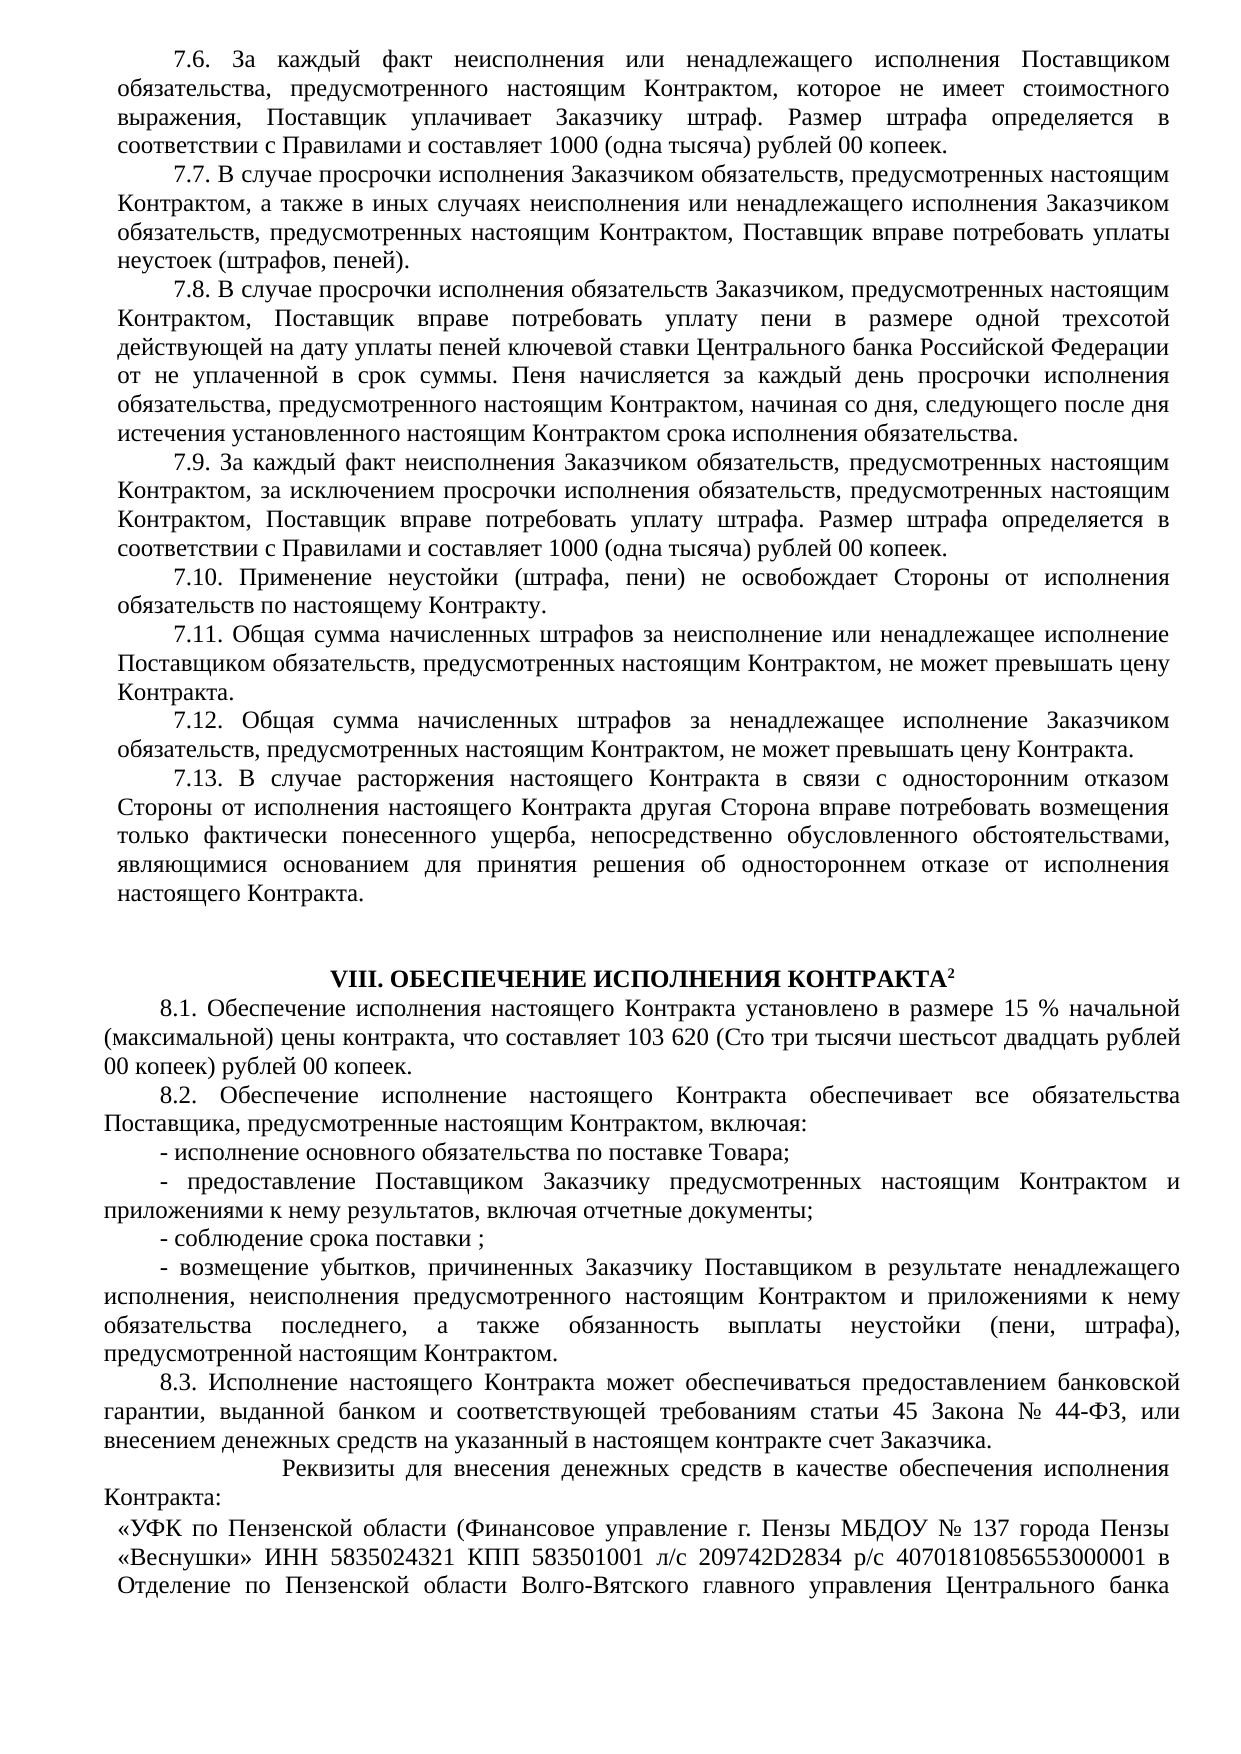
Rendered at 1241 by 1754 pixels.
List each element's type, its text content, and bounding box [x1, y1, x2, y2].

text 8.2. Обеспечение исполнение настоящего Контракта обеспечивает все обязательства Поставщика, предусмотренные настоящим Контрактом, включая: [103, 1080, 1181, 1137]
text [117, 1513, 1171, 1599]
text - возмещение убытков, причиненных Заказчику Поставщиком в результате ненадлежащего исполнения, неисполнения предусмотренного настоящим Контрактом и приложениями к нему обязательства последнего, а также обязанность выплаты неустойки (пени, штрафа), предусмотренной настоящим Контрактом. [103, 1252, 1181, 1367]
text VIII. ОБЕСПЕЧЕНИЕ ИСПОЛНЕНИЯ КОНТРАКТА2 [103, 964, 1181, 993]
text 7.11. Общая сумма начисленных штрафов за неисполнение или ненадлежащее исполнение Поставщиком обязательств, предусмотренных настоящим Контрактом, не может превышать цену Контракта. [117, 619, 1171, 706]
text 8.3. Исполнение настоящего Контракта может обеспечиваться предоставлением банковской гарантии, выданной банком и соответствующей требованиям статьи 45 Закона № 44-ФЗ, или внесением денежных средств на указанный в настоящем контракте счет Заказчика. [103, 1367, 1181, 1453]
text 7.13. В случае расторжения настоящего Контракта в связи с односторонним отказом Стороны от исполнения настоящего Контракта другая Сторона вправе потребовать возмещения только фактически понесенного ущерба, непосредственно обусловленного обстоятельствами, являющимися основанием для принятия решения об одностороннем отказе от исполнения настоящего Контракта. [117, 763, 1171, 907]
text 7.10. Применение неустойки (штрафа, пени) не освобождает Стороны от исполнения обязательств по настоящему Контракту. [117, 562, 1171, 619]
text - предоставление Поставщиком Заказчику предусмотренных настоящим Контрактом и приложениями к нему результатов, включая отчетные документы; [103, 1166, 1181, 1223]
text 7.7. В случае просрочки исполнения Заказчиком обязательств, предусмотренных настоящим Контрактом, а также в иных случаях неисполнения или ненадлежащего исполнения Заказчиком обязательств, предусмотренных настоящим Контрактом, Поставщик вправе потребовать уплаты неустоек (штрафов, пеней). [117, 159, 1171, 274]
text 7.12. Общая сумма начисленных штрафов за ненадлежащее исполнение Заказчиком обязательств, предусмотренных настоящим Контрактом, не может превышать цену Контракта. [117, 706, 1171, 763]
text 7.9. За каждый факт неисполнения Заказчиком обязательств, предусмотренных настоящим Контрактом, за исключением просрочки исполнения обязательств, предусмотренных настоящим Контрактом, Поставщик вправе потребовать уплату штрафа. Размер штрафа определяется в соответствии с Правилами и составляет 1000 (одна тысяча) рублей 00 копеек. [117, 447, 1171, 562]
text Реквизиты для внесения денежных средств в качестве обеспечения исполнения Контракта: [103, 1453, 1171, 1511]
text - соблюдение срока поставки ; [103, 1223, 1181, 1252]
text 7.8. В случае просрочки исполнения обязательств Заказчиком, предусмотренных настоящим Контрактом, Поставщик вправе потребовать уплату пени в размере одной трехсотой действующей на дату уплаты пеней ключевой ставки Центрального банка Российской Федерации от не уплаченной в срок суммы. Пеня начисляется за каждый день просрочки исполнения обязательства, предусмотренного настоящим Контрактом, начиная со дня, следующего после дня истечения установленного настоящим Контрактом срока исполнения обязательства. [117, 274, 1171, 447]
text 8.1. Обеспечение исполнения настоящего Контракта установлено в размере 15 % начальной (максимальной) цены контракта, что составляет 103 620 (Сто три тысячи шестьсот двадцать рублей 00 копеек) рублей 00 копеек. [103, 993, 1181, 1080]
text - исполнение основного обязательства по поставке Товара; [103, 1137, 1181, 1166]
text 7.6. За каждый факт неисполнения или ненадлежащего исполнения Поставщиком обязательства, предусмотренного настоящим Контрактом, которое не имеет стоимостного выражения, Поставщик уплачивает Заказчику штраф. Размер штрафа определяется в соответствии с Правилами и составляет 1000 (одна тысяча) рублей 00 копеек. [117, 44, 1171, 159]
